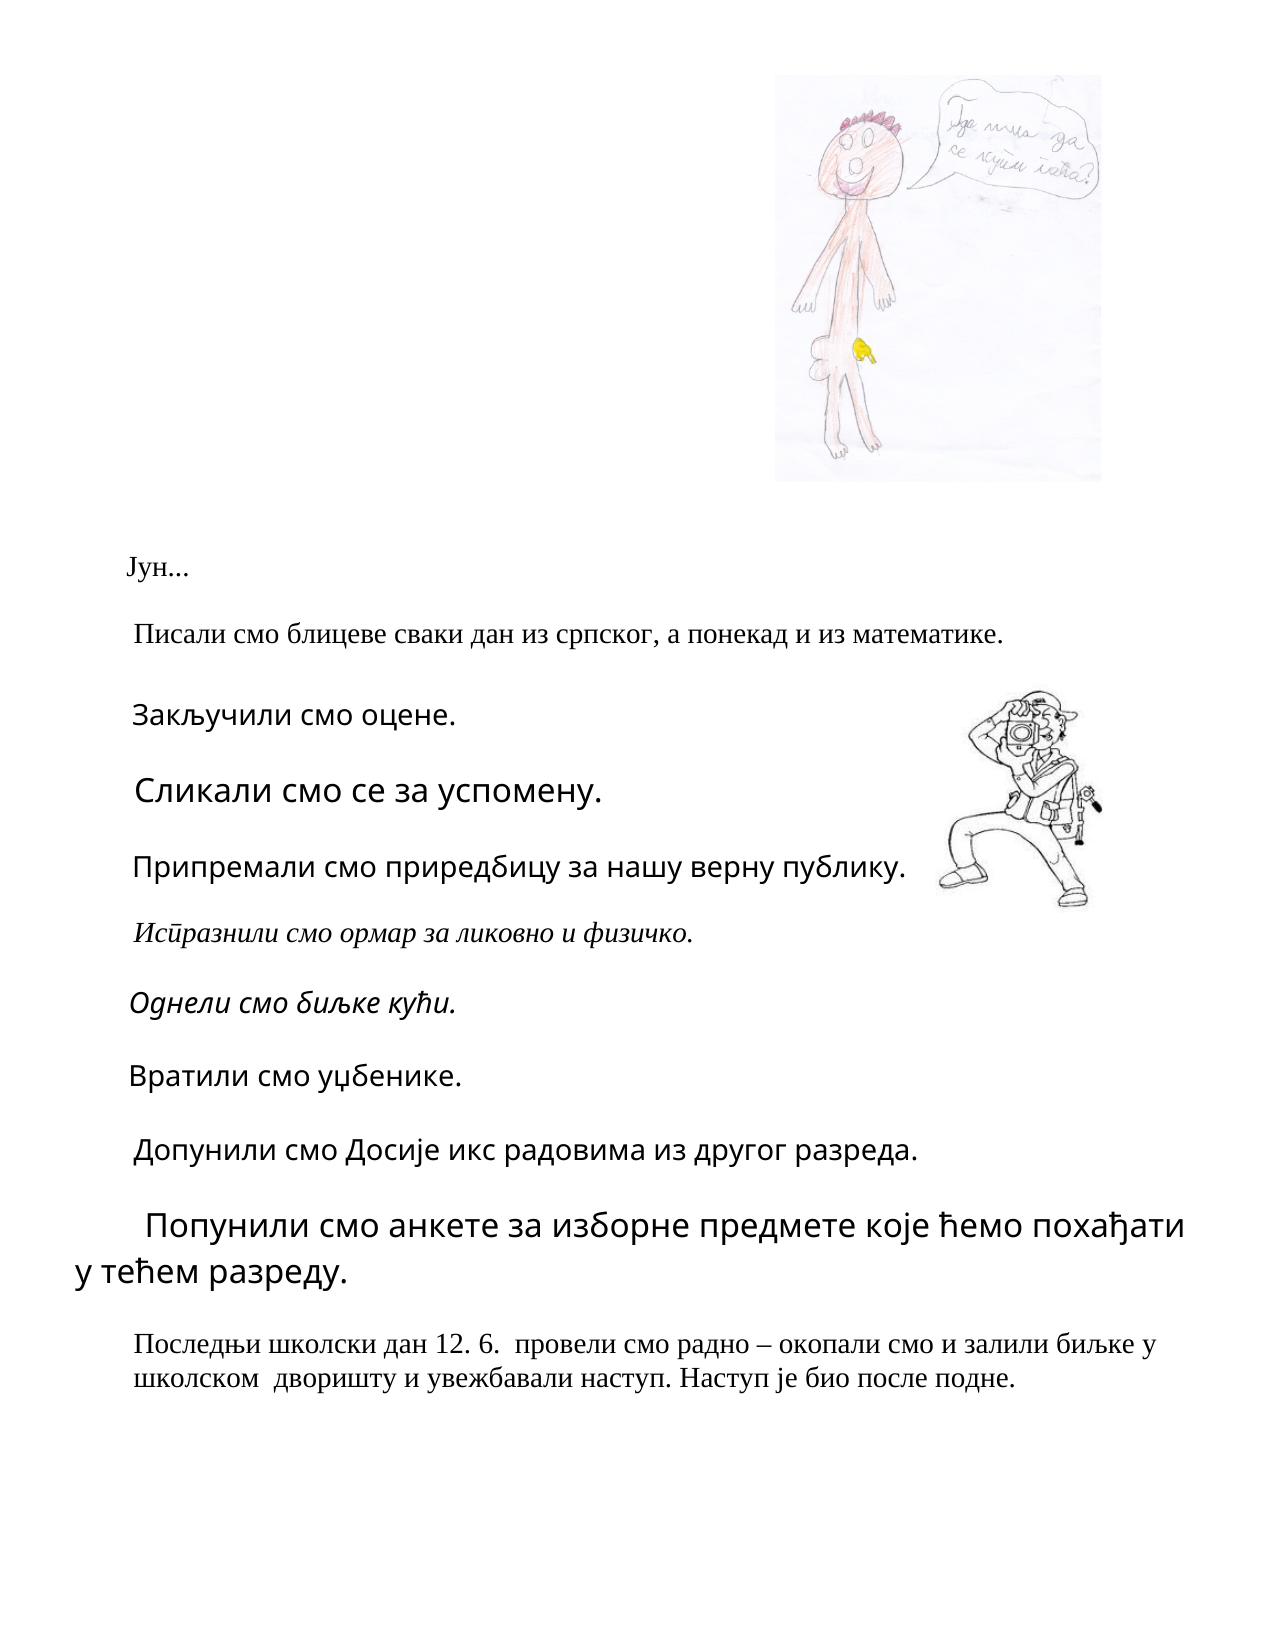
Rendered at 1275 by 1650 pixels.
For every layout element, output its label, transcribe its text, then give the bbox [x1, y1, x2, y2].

text Јун... [75, 549, 1200, 583]
text Вратили смо уџбенике. [75, 1056, 1200, 1095]
text Попунили смо анкете за изборне предмете које ћемо похађати у тећем разреду. [75, 1202, 1200, 1293]
text Писали смо блицеве сваки дан из српског, а понекад и из математике. [75, 616, 1200, 650]
text Испразнили смо ормар за ликовно и физичко. [75, 915, 1200, 949]
text Допунили смо Досије икс радовима из другог разреда. [75, 1129, 1200, 1168]
text школском дворишту и увежбавали наступ. Наступ је био после подне. [75, 1360, 1200, 1393]
picture [775, 75, 1102, 482]
text Однели смо биљке кући. [75, 982, 1200, 1022]
picture [935, 683, 1103, 916]
text Последњи школски дан 12. 6. провели смо радно – окопали смо и залили биљке у [75, 1326, 1200, 1360]
